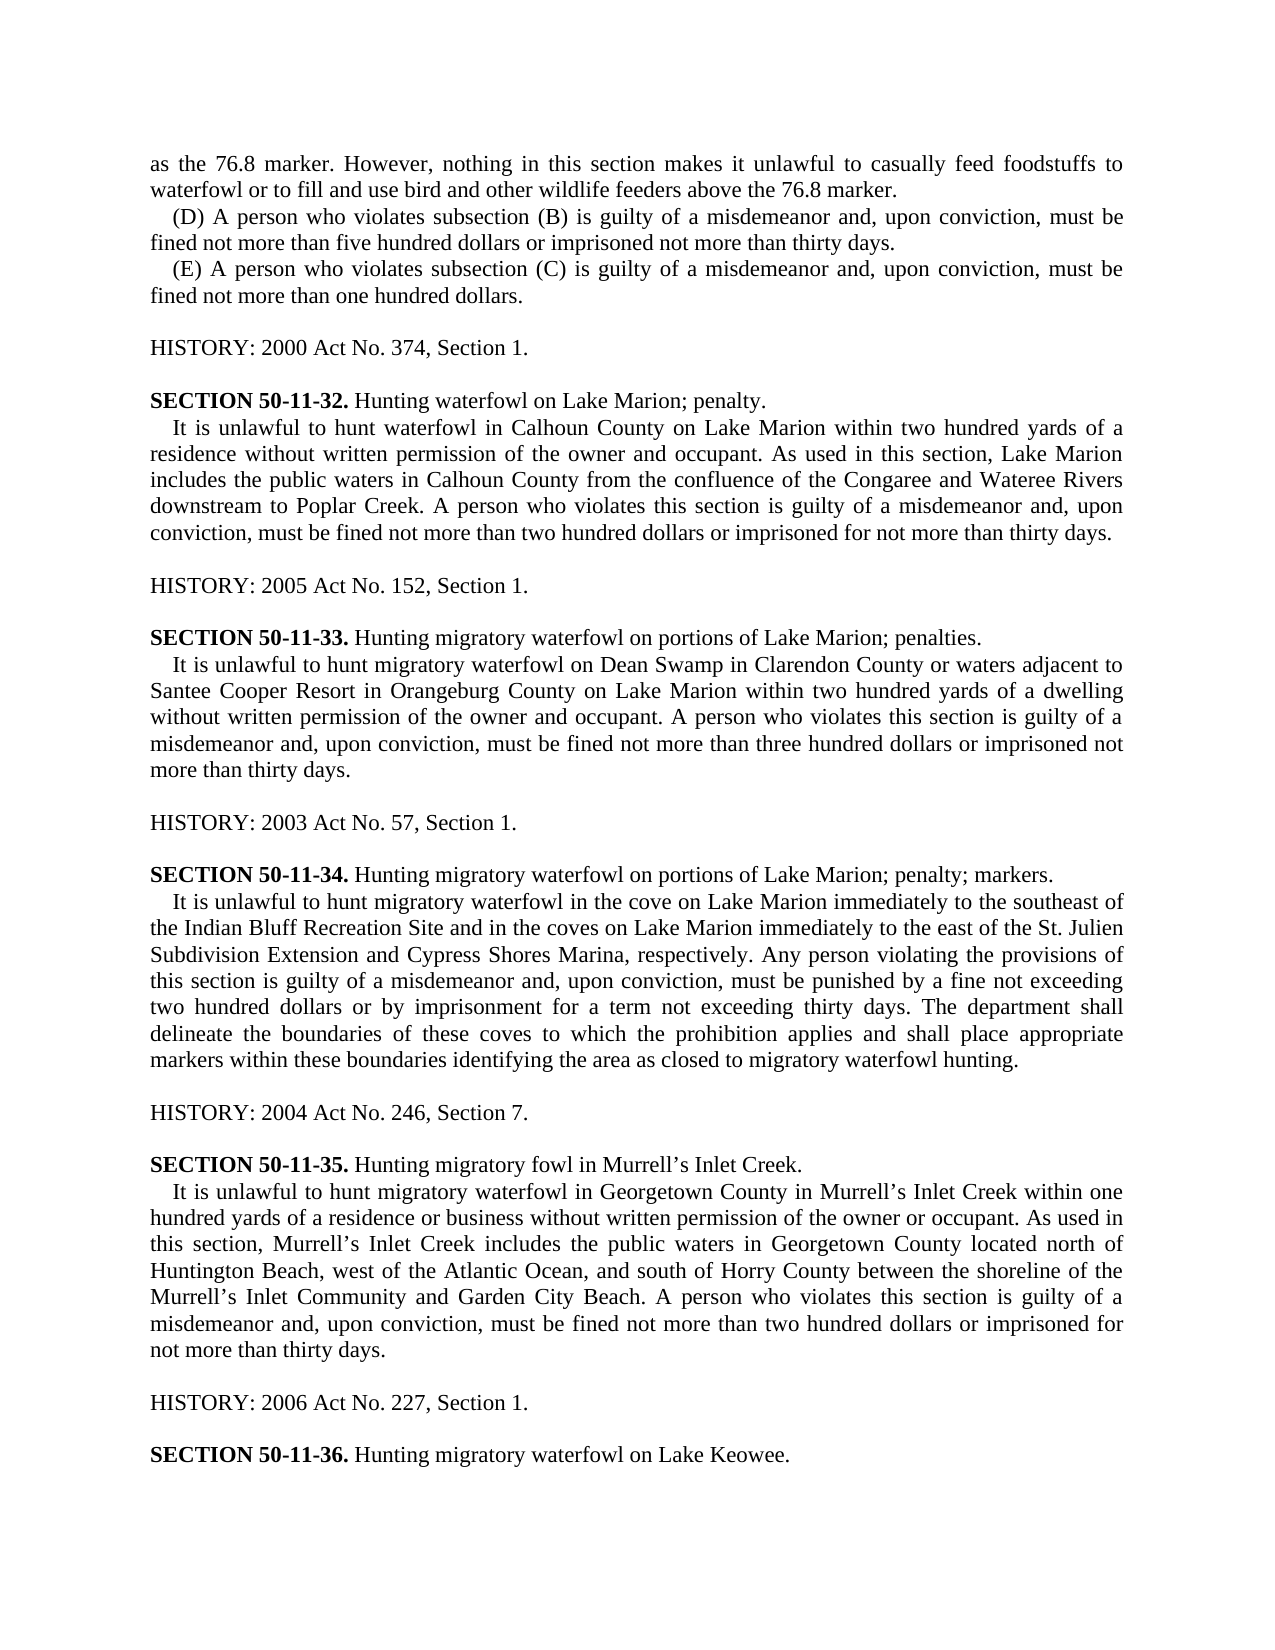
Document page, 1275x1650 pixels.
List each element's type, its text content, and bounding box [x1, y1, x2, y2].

text HISTORY: 2004 Act No. 246, Section 7. [150, 1099, 1125, 1125]
text SECTION 50-11-36. Hunting migratory waterfowl on Lake Keowee. [150, 1441, 1125, 1468]
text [150, 150, 1125, 203]
text (D) A person who violates subsection (B) is guilty of a misdemeanor and, upon conviction, must be fined not more than five hundred dollars or imprisoned not more than thirty days. [150, 203, 1125, 255]
text HISTORY: 2000 Act No. 374, Section 1. [150, 334, 1125, 361]
text HISTORY: 2005 Act No. 152, Section 1. [150, 572, 1125, 598]
text HISTORY: 2003 Act No. 57, Section 1. [150, 809, 1125, 835]
text It is unlawful to hunt migratory waterfowl on Dean Swamp in Clarendon County or waters adjacent to Santee Cooper Resort in Orangeburg County on Lake Marion within two hundred yards of a dwelling without written permission of the owner and occupant. A person who violates this section is guilty of a misdemeanor and, upon conviction, must be fined not more than three hundred dollars or imprisoned not more than thirty days. [150, 651, 1125, 782]
text SECTION 50-11-32. Hunting waterfowl on Lake Marion; penalty. [150, 387, 1125, 413]
text It is unlawful to hunt waterfowl in Calhoun County on Lake Marion within two hundred yards of a residence without written permission of the owner and occupant. As used in this section, Lake Marion includes the public waters in Calhoun County from the confluence of the Congaree and Wateree Rivers downstream to Poplar Creek. A person who violates this section is guilty of a misdemeanor and, upon conviction, must be fined not more than two hundred dollars or imprisoned for not more than thirty days. [150, 413, 1125, 545]
text (E) A person who violates subsection (C) is guilty of a misdemeanor and, upon conviction, must be fined not more than one hundred dollars. [150, 255, 1125, 308]
text It is unlawful to hunt migratory waterfowl in Georgetown County in Murrell’s Inlet Creek within one hundred yards of a residence or business without written permission of the owner or occupant. As used in this section, Murrell’s Inlet Creek includes the public waters in Georgetown County located north of Huntington Beach, west of the Atlantic Ocean, and south of Horry County between the shoreline of the Murrell’s Inlet Community and Garden City Beach. A person who violates this section is guilty of a misdemeanor and, upon conviction, must be fined not more than two hundred dollars or imprisoned for not more than thirty days. [150, 1178, 1125, 1362]
text HISTORY: 2006 Act No. 227, Section 1. [150, 1389, 1125, 1415]
text SECTION 50-11-35. Hunting migratory fowl in Murrell’s Inlet Creek. [150, 1151, 1125, 1178]
text It is unlawful to hunt migratory waterfowl in the cove on Lake Marion immediately to the southeast of the Indian Bluff Recreation Site and in the coves on Lake Marion immediately to the east of the St. Julien Subdivision Extension and Cypress Shores Marina, respectively. Any person violating the provisions of this section is guilty of a misdemeanor and, upon conviction, must be punished by a fine not exceeding two hundred dollars or by imprisonment for a term not exceeding thirty days. The department shall delineate the boundaries of these coves to which the prohibition applies and shall place appropriate markers within these boundaries identifying the area as closed to migratory waterfowl hunting. [150, 888, 1125, 1072]
text SECTION 50-11-33. Hunting migratory waterfowl on portions of Lake Marion; penalties. [150, 624, 1125, 651]
text SECTION 50-11-34. Hunting migratory waterfowl on portions of Lake Marion; penalty; markers. [150, 862, 1125, 888]
